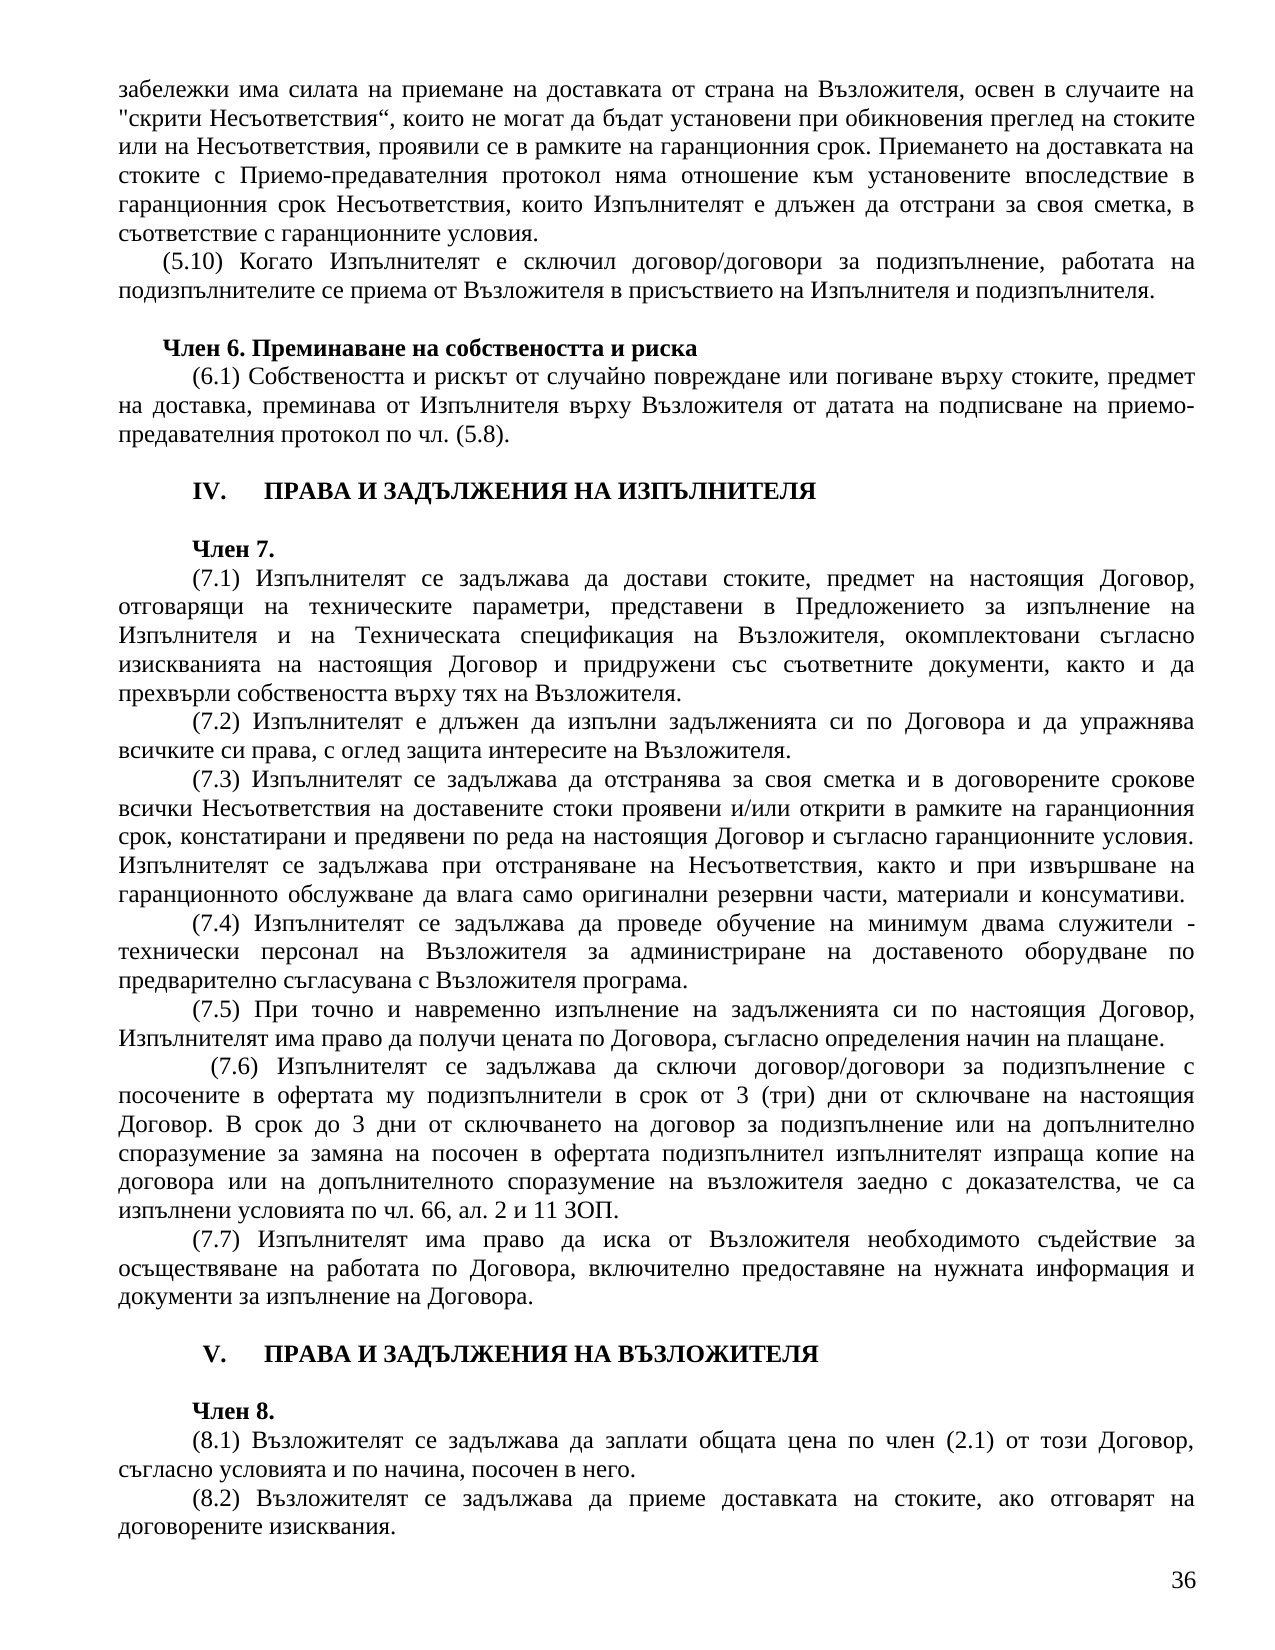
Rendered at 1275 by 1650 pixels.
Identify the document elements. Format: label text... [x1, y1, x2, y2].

text (7.2) Изпълнителят е длъжен да изпълни задълженията си по Договора и да упражнява всичките си права, с оглед защита интересите на Възложителя. [118, 706, 1196, 764]
text Член 6. Преминаване на собствеността и риска [118, 333, 1196, 361]
list ПРАВА И ЗАДЪЛЖЕНИЯ НА ИЗПЪЛНИТЕЛЯ [226, 476, 1196, 505]
text Член 7. [118, 534, 1196, 563]
text (6.1) Собствеността и рискът от случайно повреждане или погиване върху стоките, предмет на доставка, преминава от Изпълнителя върху Възложителя от датата на подписване на приемо-предавателния протокол по чл. (5.8). [118, 361, 1196, 448]
text (7.6) Изпълнителят се задължава да сключи договор/договори за подизпълнение с посочените в офертата му подизпълнители в срок от 3 (три) дни от сключване на настоящия Договор. В срок до 3 дни от сключването на договор за подизпълнение или на допълнително споразумение за замяна на посочен в офертата подизпълнител изпълнителят изпраща копие на договора или на допълнителното споразумение на възложителя заедно с доказателства, че са изпълнени условията по чл. 66, ал. 2 и 11 ЗОП. [118, 1051, 1196, 1224]
text (7.1) Изпълнителят се задължава да достави стоките, предмет на настоящия Договор, отговарящи на техническите параметри, представени в Предложението за изпълнение на Изпълнителя и на Техническата спецификация на Възложителя, окомплектовани съгласно изискванията на настоящия Договор и придружени със съответните документи, както и да прехвърли собствеността върху тях на Възложителя. [118, 563, 1196, 706]
text (5.10) Когато Изпълнителят е сключил договор/договори за подизпълнение, работата на подизпълнителите се приема от Възложителя в присъствието на Изпълнителя и подизпълнителя. [118, 246, 1196, 304]
text (7.7) Изпълнителят има право да иска от Възложителя необходимото съдействие за осъществяване на работата по Договора, включително предоставяне на нужната информация и документи за изпълнение на Договора. [118, 1224, 1196, 1310]
text (7.3) Изпълнителят се задължава да отстранява за своя сметка и в договорените срокове всички Несъответствия на доставените стоки проявени и/или открити в рамките на гаранционния срок, констатирани и предявени по реда на настоящия Договор и съгласно гаранционните условия. Изпълнителят се задължава при отстраняване на Несъответствия, както и при извършване на гаранционното обслужване да влага само оригинални резервни части, материали и консумативи. (7.4) Изпълнителят се задължава да проведе обучение на минимум двама служители - технически персонал на Възложителя за администриране на доставеното оборудване по предварително съгласувана с Възложителя програма. [118, 764, 1196, 994]
list ПРАВА И ЗАДЪЛЖЕНИЯ НА ВЪЗЛОЖИТЕЛЯ [226, 1339, 1196, 1368]
text (8.2) Възложителят се задължава да приеме доставката на стоките, ако отговарят на договорените изисквания. [118, 1483, 1196, 1540]
text (8.1) Възложителят се задължава да заплати общата цена по член (2.1) от този Договор, съгласно условията и по начина, посочен в него. [118, 1425, 1196, 1483]
text Член 8. [118, 1396, 1196, 1425]
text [118, 74, 1196, 246]
text (7.5) При точно и навременно изпълнение на задълженията си по настоящия Договор, Изпълнителят има право да получи цената по Договора, съгласно определения начин на плащане. [118, 994, 1196, 1051]
